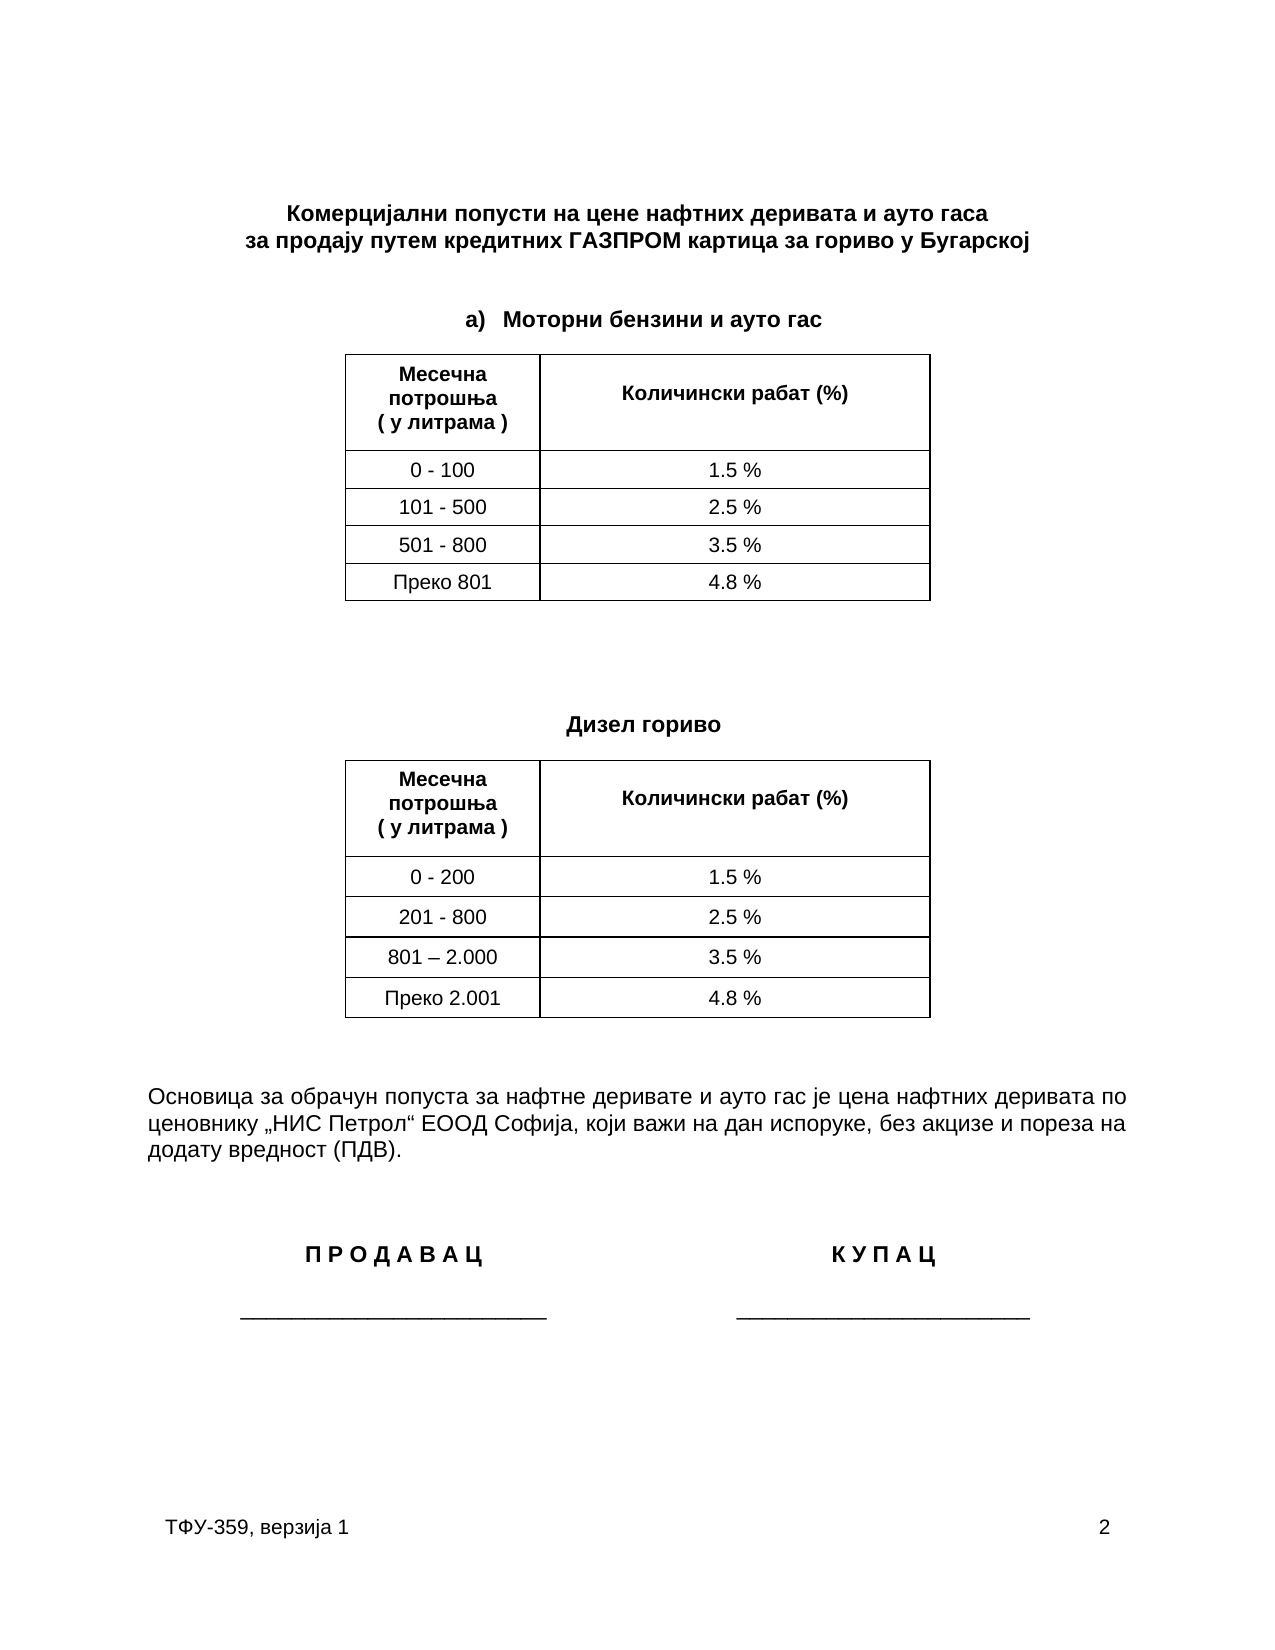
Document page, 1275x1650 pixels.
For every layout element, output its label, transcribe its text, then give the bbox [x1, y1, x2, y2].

text Комерцијални попусти на цене нафтних деривата и ауто гаса [148, 200, 1127, 227]
table_cell 4.8 % [541, 564, 929, 600]
table_cell 801 – 2.000 [346, 938, 539, 977]
table_cell 501 - 800 [346, 526, 539, 563]
table_cell 101 - 500 [346, 489, 539, 525]
table_cell 2.5 % [541, 489, 929, 525]
table_header Количински рабат (%) [541, 355, 929, 450]
table_cell 3.5 % [541, 938, 929, 977]
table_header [148, 1241, 639, 1483]
table_cell 1.5 % [541, 451, 929, 488]
table_header 0 - 200 [346, 857, 539, 896]
table_header 1.5 % [541, 857, 929, 896]
text за продају путем кредитних ГАЗПРОМ картица за гориво у Бугарској [148, 227, 1127, 253]
table_header Количински рабат (%) [541, 761, 929, 856]
text Дизел гориво [160, 711, 1127, 738]
table_header Месечна потрошња ( у литрама ) [346, 761, 539, 856]
table_cell Преко 801 [346, 564, 539, 600]
table_cell 201 - 800 [346, 897, 539, 936]
table_cell 3.5 % [541, 526, 929, 563]
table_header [639, 1241, 1127, 1483]
table_cell 4.8 % [541, 978, 929, 1017]
text Основица за обрачун попуста за нафтне деривате и ауто гас је цена нафтних деривата по ценовнику „НИС Петрол“ ЕООД Софија, који важи на дан испоруке, без акцизе и пореза на додату вредност (ПДВ). [148, 1083, 1127, 1162]
table_cell Преко 2.001 [346, 978, 539, 1017]
table_cell 0 - 100 [346, 451, 539, 488]
table_header Месечна потрошња ( у литрама ) [346, 355, 539, 450]
table_cell 2.5 % [541, 897, 929, 936]
list Моторни бензини и ауто гас [160, 306, 1127, 332]
